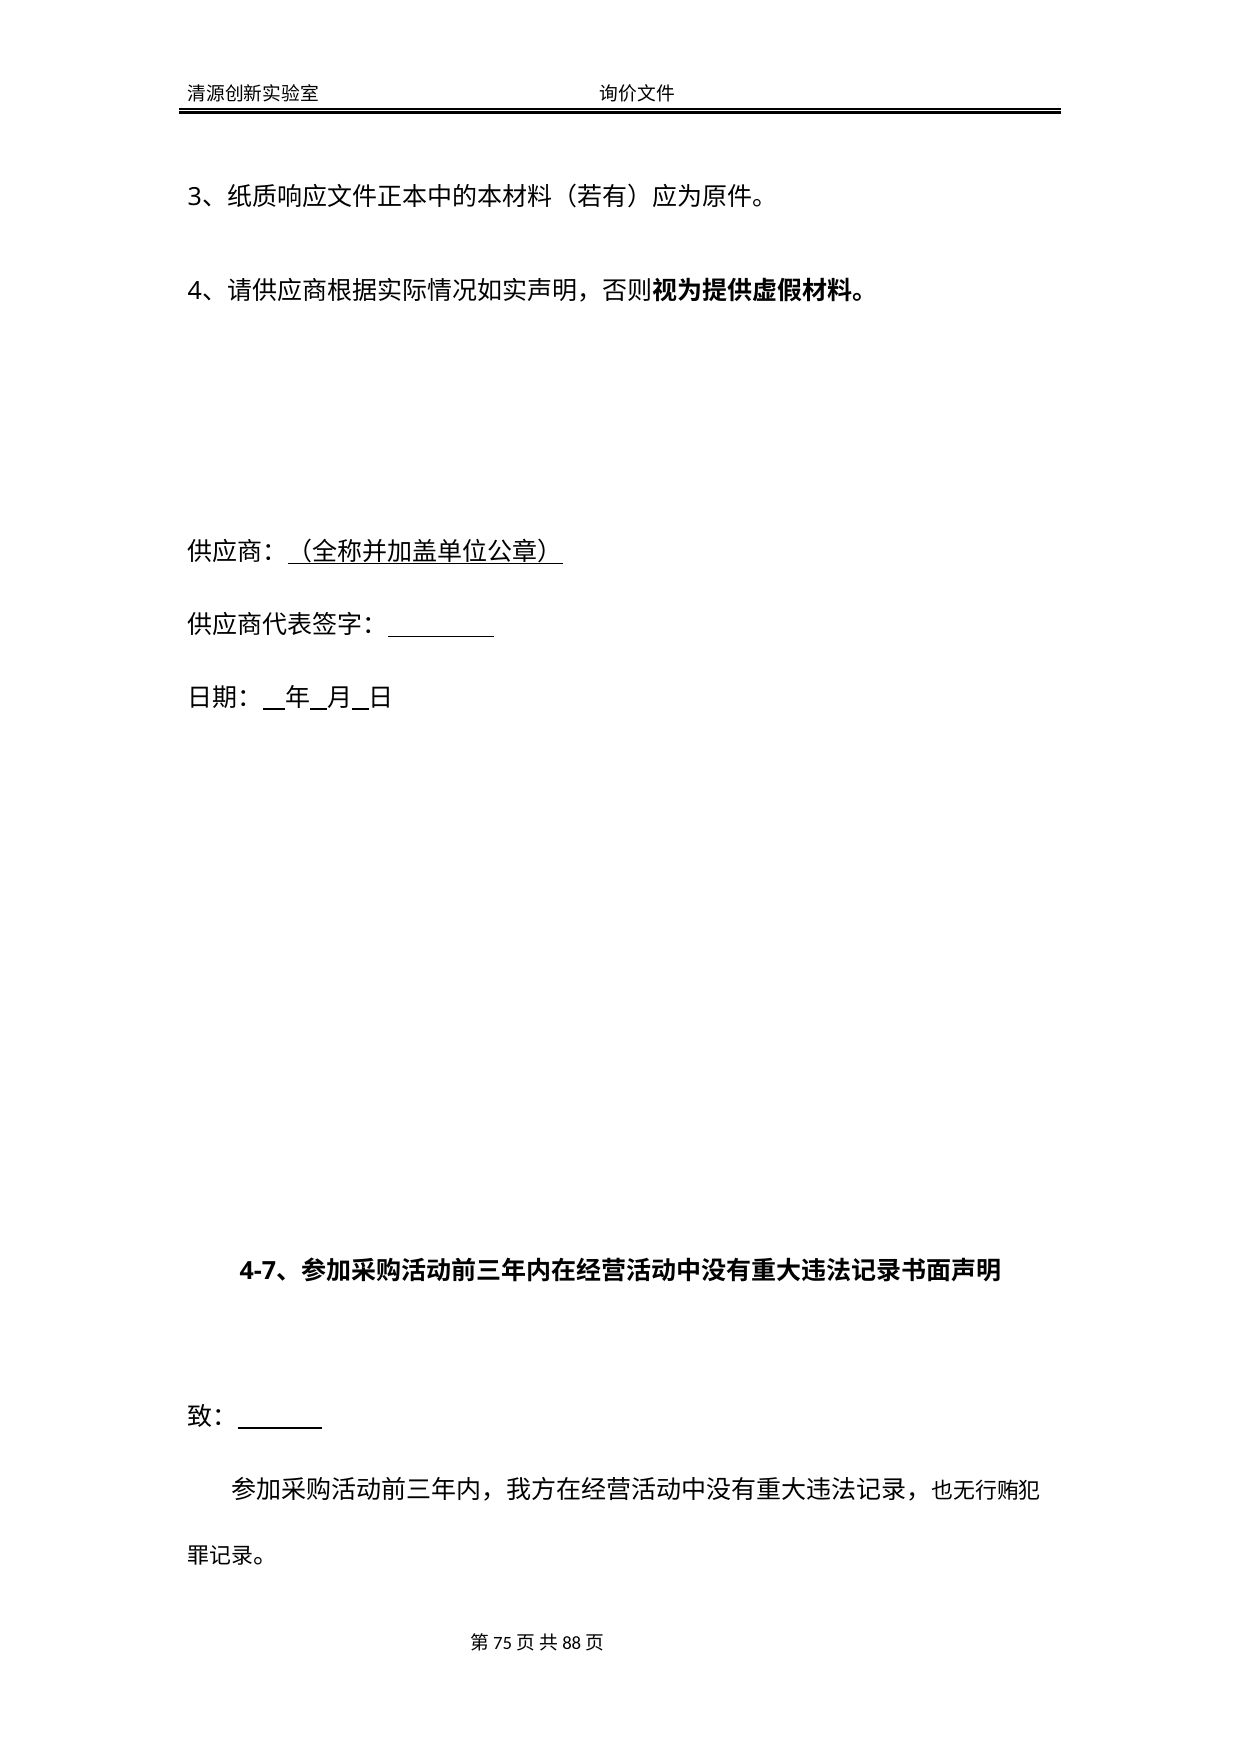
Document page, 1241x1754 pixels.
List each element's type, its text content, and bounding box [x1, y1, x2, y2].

text 供应商：（全称并加盖单位公章） [187, 517, 1053, 582]
text 3、纸质响应文件正本中的本材料（若有）应为原件。 [187, 162, 1053, 227]
text 参加采购活动前三年内，我方在经营活动中没有重大违法记录，也无行贿犯罪记录。 [187, 1455, 1053, 1585]
text 4、请供应商根据实际情况如实声明，否则视为提供虚假材料。 [187, 256, 1053, 321]
text 致： [187, 1382, 1053, 1447]
text 供应商代表签字： [187, 590, 1053, 655]
text 日期： 年 月 日 [187, 663, 1053, 728]
text 4-7、参加采购活动前三年内在经营活动中没有重大违法记录书面声明 [187, 1204, 1053, 1301]
